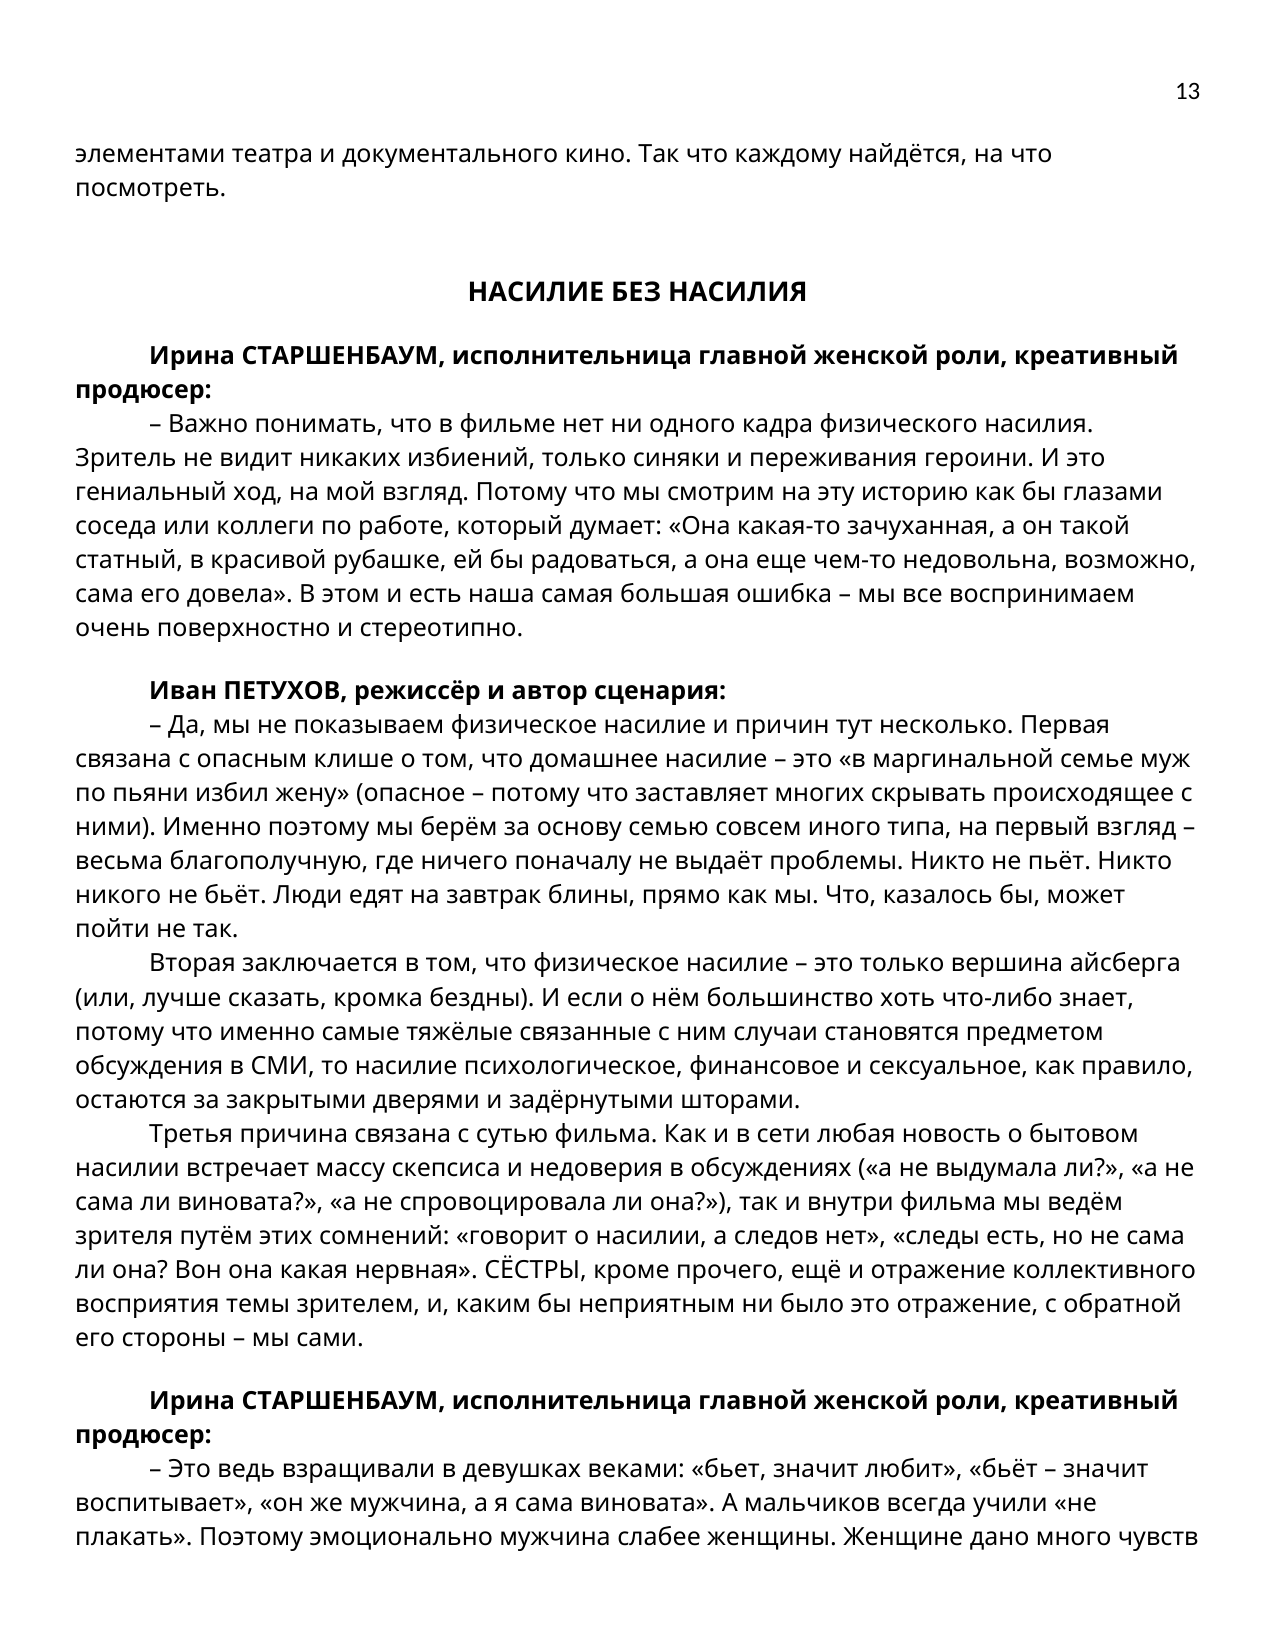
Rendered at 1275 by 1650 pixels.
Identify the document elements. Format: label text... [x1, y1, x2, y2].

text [75, 1450, 1200, 1553]
text Третья причина связана с сутью фильма. Как и в сети любая новость о бытовом насилии встречает массу скепсиса и недоверия в обсуждениях («а не выдумала ли?», «а не сама ли виновата?», «а не спровоцировала ли она?»), так и внутри фильма мы ведём зрителя путём этих сомнений: «говорит о насилии, а следов нет», «следы есть, но не сама ли она? Вон она какая нервная». СЁСТРЫ, кроме прочего, ещё и отражение коллективного восприятия темы зрителем, и, каким бы неприятным ни было это отражение, с обратной его стороны – мы сами. [75, 1115, 1200, 1354]
text Ирина СТАРШЕНБАУМ, исполнительница главной женской роли, креативный продюсер: [75, 1382, 1200, 1450]
text – Важно понимать, что в фильме нет ни одного кадра физического насилия. Зритель не видит никаких избиений, только синяки и переживания героини. И это гениальный ход, на мой взгляд. Потому что мы смотрим на эту историю как бы глазами соседа или коллеги по работе, который думает: «Она какая-то зачуханная, а он такой статный, в красивой рубашке, ей бы радоваться, а она еще чем-то недовольна, возможно, сама его довела». В этом и есть наша самая большая ошибка – мы все воспринимаем очень поверхностно и стереотипно. [75, 406, 1200, 644]
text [75, 136, 1200, 204]
text – Да, мы не показываем физическое насилие и причин тут несколько. Первая связана с опасным клише о том, что домашнее насилие – это «в маргинальной семье муж по пьяни избил жену» (опасное – потому что заставляет многих скрывать происходящее с ними). Именно поэтому мы берём за основу семью совсем иного типа, на первый взгляд – весьма благополучную, где ничего поначалу не выдаёт проблемы. Никто не пьёт. Никто никого не бьёт. Люди едят на завтрак блины, прямо как мы. Что, казалось бы, может пойти не так. [75, 707, 1200, 945]
text Вторая заключается в том, что физическое насилие – это только вершина айсберга (или, лучше сказать, кромка бездны). И если о нём большинство хоть что-либо знает, потому что именно самые тяжёлые связанные с ним случаи становятся предметом обсуждения в СМИ, то насилие психологическое, финансовое и сексуальное, как правило, остаются за закрытыми дверями и задёрнутыми шторами. [75, 945, 1200, 1115]
text Ирина СТАРШЕНБАУМ, исполнительница главной женской роли, креативный продюсер: [75, 338, 1200, 406]
text Иван ПЕТУХОВ, режиссёр и автор сценария: [75, 673, 1200, 707]
text НАСИЛИЕ БЕЗ НАСИЛИЯ [75, 272, 1200, 309]
